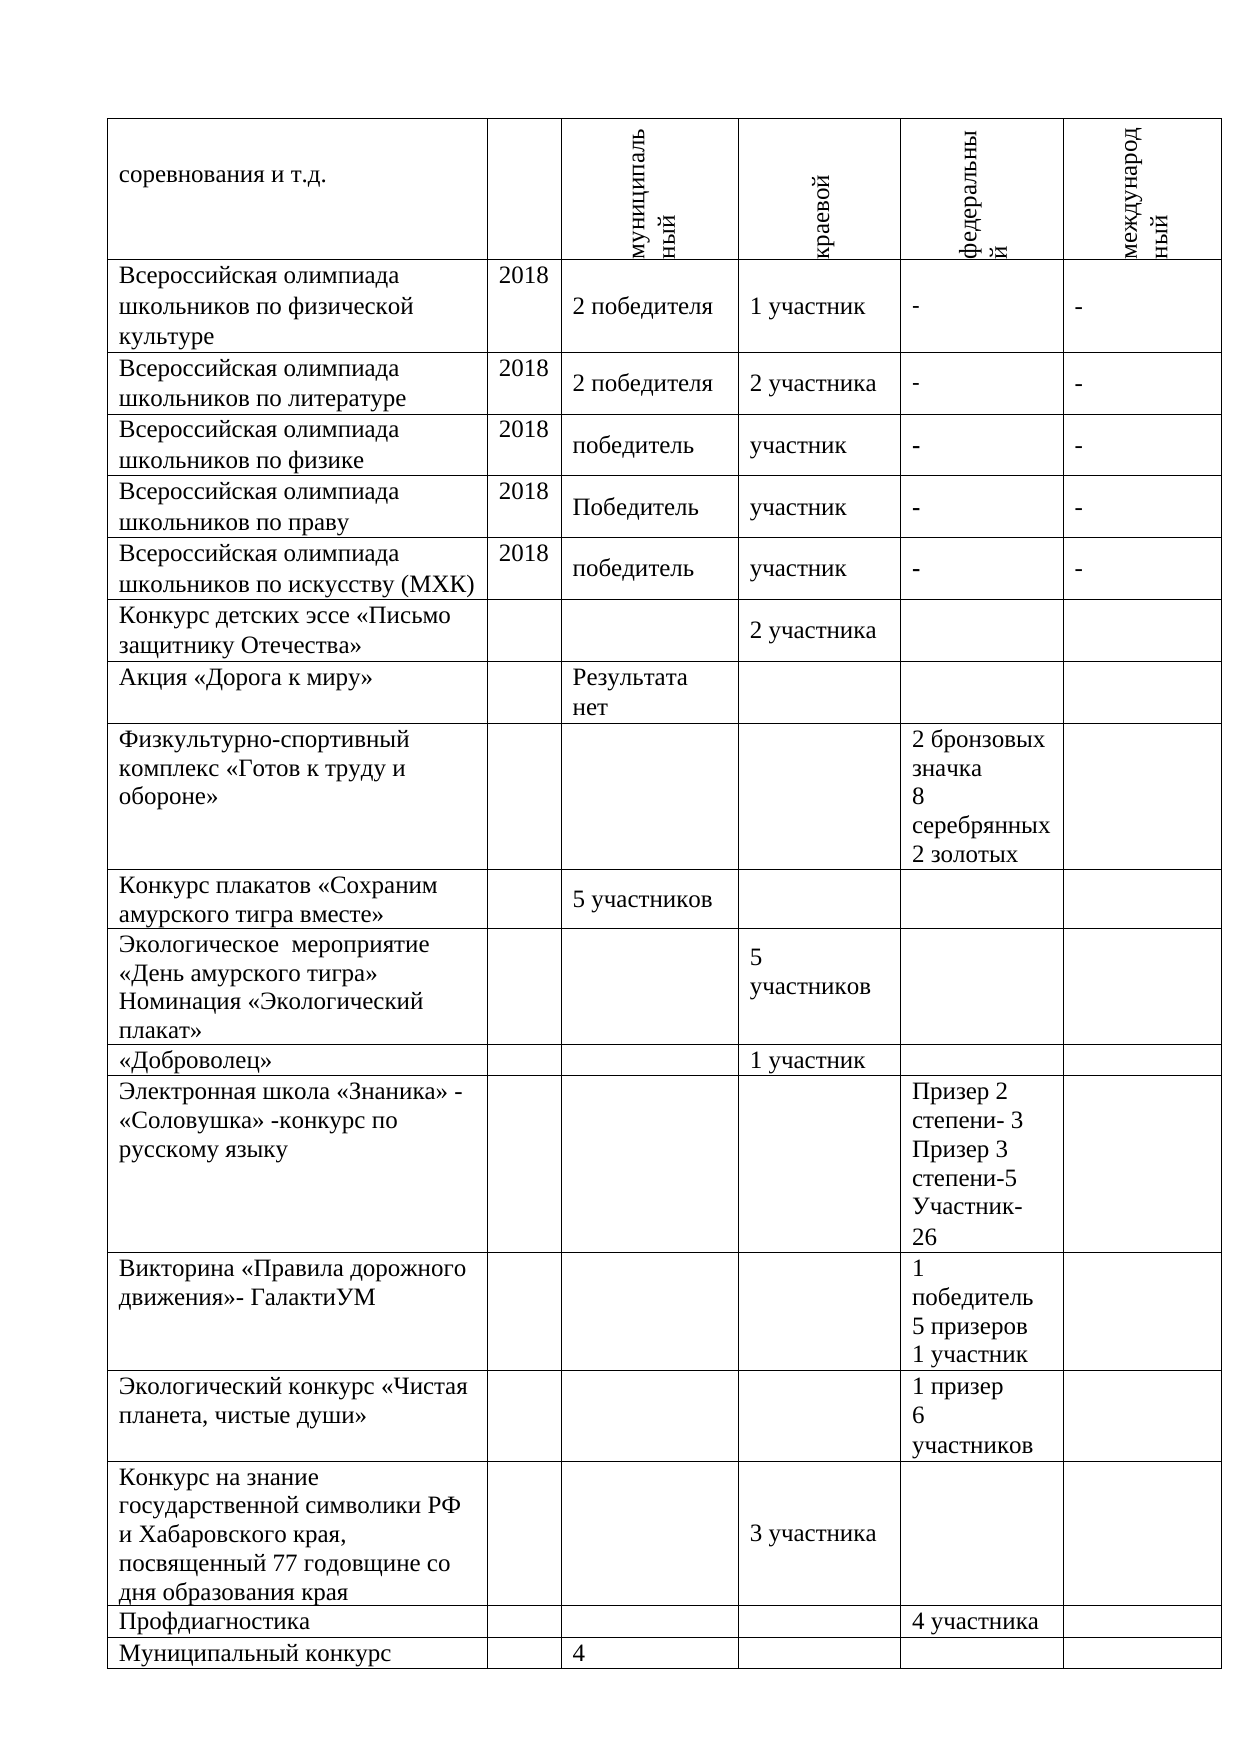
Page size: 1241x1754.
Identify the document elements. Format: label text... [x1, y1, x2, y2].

table_cell участник [739, 476, 900, 537]
table_cell 3 участника [739, 1462, 900, 1605]
table_cell [739, 1076, 900, 1252]
table_cell Физкультурно-спортивный комплекс «Готов к труду и обороне» [108, 724, 487, 869]
table_cell участник [739, 538, 900, 599]
table_cell [562, 929, 738, 1044]
table_cell [488, 1371, 561, 1461]
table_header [108, 119, 487, 259]
table_cell 1 победитель 5 призеров 1 участник [901, 1253, 1063, 1370]
table_cell [901, 870, 1063, 928]
table_cell [562, 1371, 738, 1461]
table_cell Всероссийская олимпиада школьников по праву [108, 476, 487, 537]
table_cell [1064, 1371, 1221, 1461]
table_header Год [488, 119, 561, 259]
table_cell - [1064, 415, 1221, 475]
table_cell 2018 [488, 476, 561, 537]
table_cell 2 победителя [562, 353, 738, 413]
table_cell [488, 1462, 561, 1605]
table_cell Призер 2 степени- 3 Призер 3 степени-5 Участник- 26 [901, 1076, 1063, 1252]
table_cell [562, 1253, 738, 1370]
table_cell победитель [562, 415, 738, 475]
table_cell [562, 1462, 738, 1605]
table_cell федеральный [901, 119, 1063, 259]
table_cell [1064, 1045, 1221, 1075]
table_cell [562, 724, 738, 869]
table_cell Конкурс детских эссе «Письмо защитнику Отечества» [108, 600, 487, 661]
table_cell 2 бронзовых значка 8 серебрянных 2 золотых [901, 724, 1063, 869]
table_cell - [901, 260, 1063, 352]
table_cell Профдиагностика [108, 1606, 487, 1637]
table_cell краевой [739, 119, 900, 259]
table_cell [1064, 1076, 1221, 1252]
table_cell [1064, 1638, 1221, 1668]
table_cell «Доброволец» [108, 1045, 487, 1075]
table_cell [488, 1045, 561, 1075]
table_cell [901, 1045, 1063, 1075]
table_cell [108, 1638, 487, 1668]
table_cell Электронная школа «Знаника» - «Соловушка» -конкурс по русскому языку [108, 1076, 487, 1252]
table_cell Всероссийская олимпиада школьников по физической культуре [108, 260, 487, 352]
table_cell Результата нет [562, 662, 738, 723]
table_cell 4 Призеры (2) [562, 1638, 738, 1668]
table_cell [488, 662, 561, 723]
table_cell [562, 600, 738, 661]
table_cell 5 участников [562, 870, 738, 928]
table_cell Конкурс на знание государственной символики РФ и Хабаровского края, посвященный 77 годовщине со дня образования края [108, 1462, 487, 1605]
table_cell [901, 929, 1063, 1044]
table_cell [739, 724, 900, 869]
table_cell [901, 1638, 1063, 1668]
table_cell 2018 [488, 538, 561, 599]
table_cell [739, 870, 900, 928]
table_cell [488, 1076, 561, 1252]
table_cell 5 участников [739, 929, 900, 1044]
table_cell 2 победителя [562, 260, 738, 352]
table_cell Викторина «Правила дорожного движения»- ГалактиУМ [108, 1253, 487, 1370]
table_cell [488, 724, 561, 869]
table_cell Всероссийская олимпиада школьников по литературе [108, 353, 487, 413]
table_cell [488, 929, 561, 1044]
table_cell - [1064, 476, 1221, 537]
table_cell [901, 662, 1063, 723]
table_cell - [1064, 353, 1221, 413]
table_cell 2018 [488, 415, 561, 475]
table_cell [1064, 724, 1221, 869]
table_cell [562, 1076, 738, 1252]
table_cell международный [1064, 119, 1221, 259]
table_cell - [1064, 538, 1221, 599]
table_cell [739, 1606, 900, 1637]
table_cell [488, 870, 561, 928]
table_cell 1 призер 6 участников [901, 1371, 1063, 1461]
table_cell Экологический конкурс «Чистая планета, чистые души» [108, 1371, 487, 1461]
table_cell - [901, 415, 1063, 475]
table_cell Конкурс плакатов «Сохраним амурского тигра вместе» [108, 870, 487, 928]
table_cell 2 участника [739, 353, 900, 413]
table_cell [488, 600, 561, 661]
table_cell [562, 1045, 738, 1075]
table_cell Экологическое мероприятие «День амурского тигра» Номинация «Экологический плакат» [108, 929, 487, 1044]
table_cell 2018 [488, 353, 561, 413]
table_cell [739, 662, 900, 723]
table_cell - [901, 538, 1063, 599]
table_cell победитель [562, 538, 738, 599]
table_cell [562, 1606, 738, 1637]
table_cell Победитель [562, 476, 738, 537]
table_cell [488, 1606, 561, 1637]
table_cell Всероссийская олимпиада школьников по физике [108, 415, 487, 475]
table_cell [901, 1462, 1063, 1605]
table_cell [1064, 600, 1221, 661]
table_cell [901, 600, 1063, 661]
table_cell [739, 1253, 900, 1370]
table_cell [488, 1638, 561, 1668]
table_cell участник [739, 415, 900, 475]
table_cell 1 участник [739, 260, 900, 352]
table_cell Акция «Дорога к миру» [108, 662, 487, 723]
table_cell 2 участника [739, 600, 900, 661]
table_cell [1064, 1462, 1221, 1605]
table_cell [739, 1371, 900, 1461]
table_cell [1064, 1253, 1221, 1370]
table_cell [1064, 929, 1221, 1044]
table_cell 2018 [488, 260, 561, 352]
table_cell 4 участника [901, 1606, 1063, 1637]
table_cell 1 участник [739, 1045, 900, 1075]
table_cell - [901, 476, 1063, 537]
table_cell муниципальный [562, 119, 738, 259]
table_cell [1064, 1606, 1221, 1637]
table_cell Всероссийская олимпиада школьников по искусству (МХК) [108, 538, 487, 599]
table_cell - [1064, 260, 1221, 352]
table_cell [1064, 662, 1221, 723]
table_cell - [901, 353, 1063, 413]
table_cell [488, 1253, 561, 1370]
table_cell [739, 1638, 900, 1668]
table_cell [1064, 870, 1221, 928]
